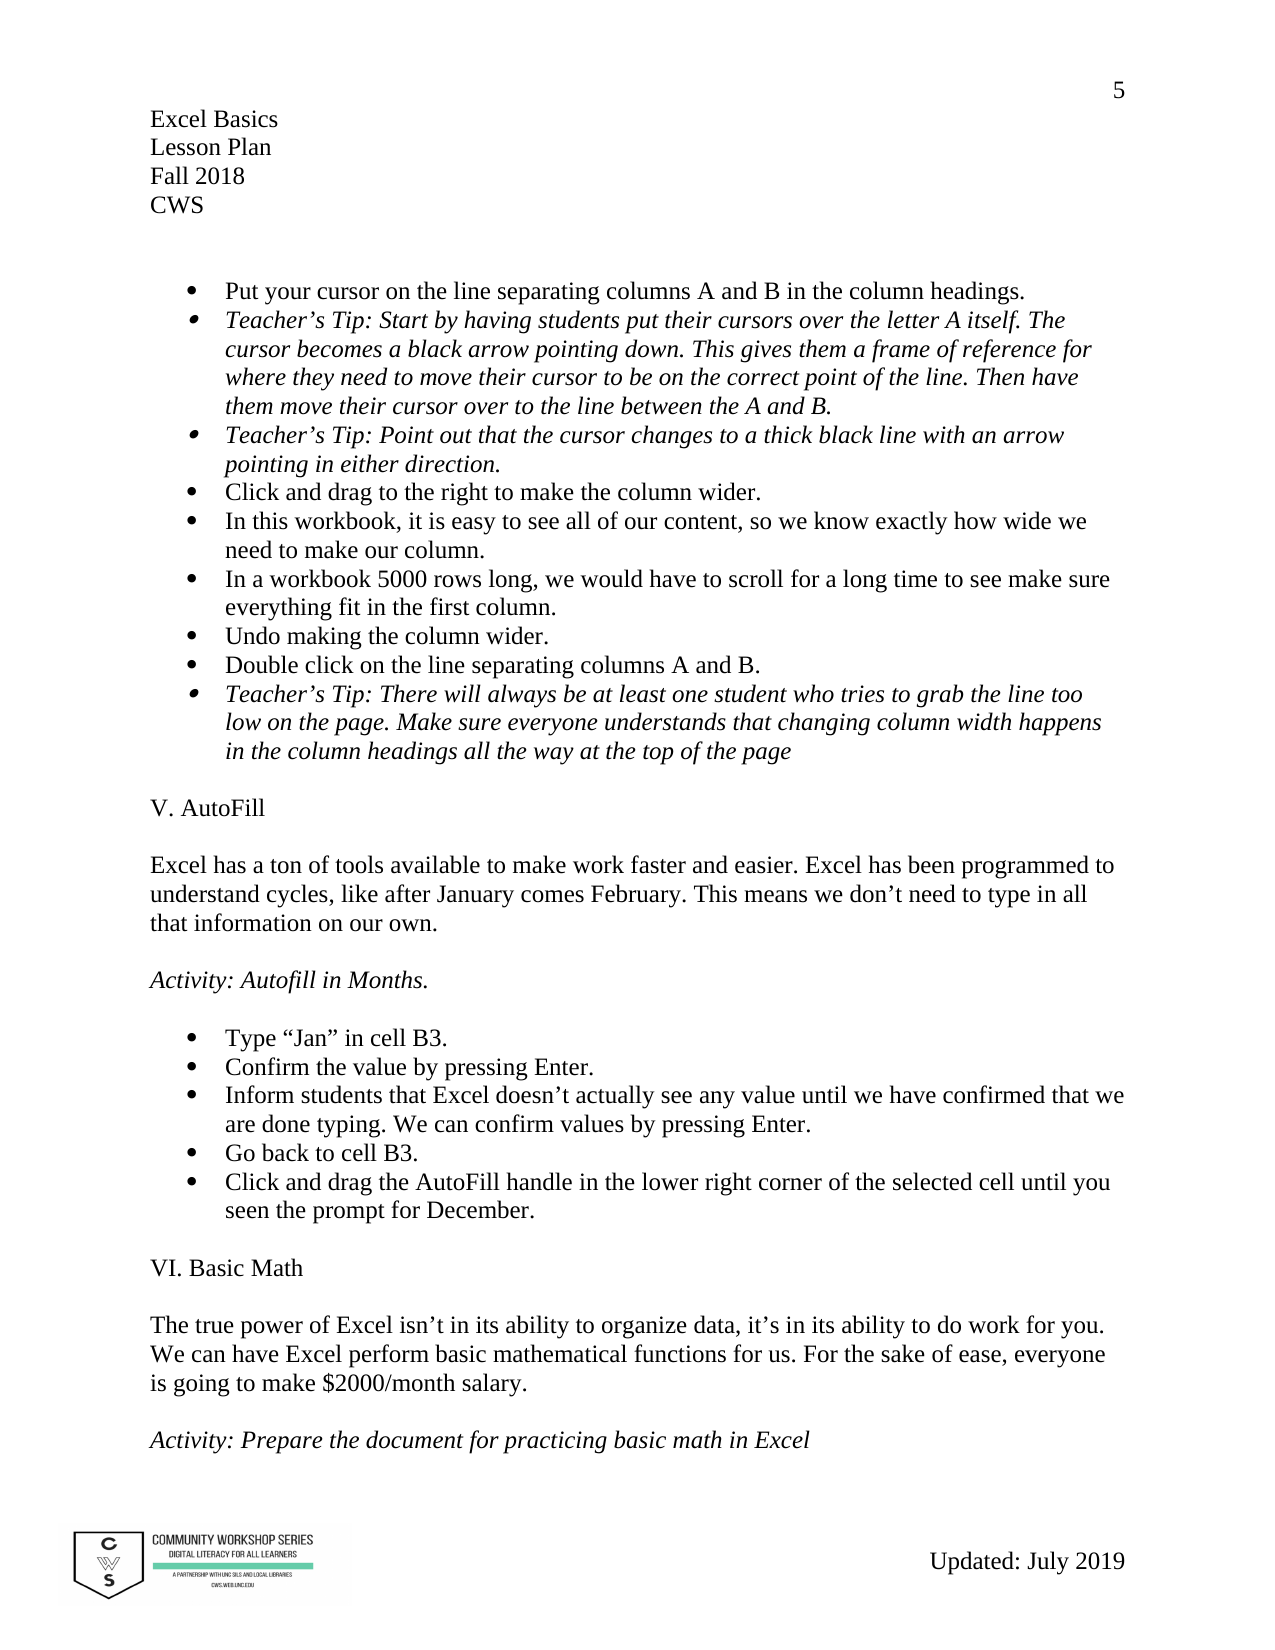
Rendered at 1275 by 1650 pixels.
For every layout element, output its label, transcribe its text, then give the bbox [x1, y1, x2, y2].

list Go back to cell B3. [187, 1138, 1125, 1167]
text Excel has a ton of tools available to make work faster and easier. Excel has been programmed to understand cycles, like after January comes February. This means we don’t need to type in all that information on our own. [150, 851, 1125, 937]
list Teacher’s Tip: Point out that the cursor changes to a thick black line with an arrow pointing in either direction. [187, 420, 1125, 477]
list Click and drag to the right to make the column wider. [187, 477, 1125, 506]
list Undo making the column wider. [187, 621, 1125, 650]
list Teacher’s Tip: Start by having students put their cursors over the letter A itself. The cursor becomes a black arrow pointing down. This gives them a frame of reference for where they need to move their cursor to be on the correct point of the line. Then have them move their cursor over to the line between the A and B. [187, 305, 1125, 420]
list Put your cursor on the line separating columns A and B in the column headings. [187, 276, 1125, 305]
list Click and drag the AutoFill handle in the lower right corner of the selected cell until you seen the prompt for December. [187, 1167, 1125, 1224]
text VI. Basic Math [150, 1253, 1125, 1282]
picture [57, 1523, 352, 1606]
list Inform students that Excel doesn’t actually see any value until we have confirmed that we are done typing. We can confirm values by pressing Enter. [187, 1081, 1125, 1138]
list Double click on the line separating columns A and B. [187, 650, 1125, 679]
list In a workbook 5000 rows long, we would have to scroll for a long time to see make sure everything fit in the first column. [187, 564, 1125, 621]
list Teacher’s Tip: There will always be at least one student who tries to grab the line too low on the page. Make sure everyone understands that changing column width happens in the column headings all the way at the top of the page [187, 679, 1125, 765]
list Type “Jan” in cell B3. [187, 1023, 1125, 1052]
text Activity: Autofill in Months. [150, 966, 1125, 994]
text Activity: Prepare the document for practicing basic math in Excel [150, 1426, 1125, 1454]
text V. AutoFill [150, 793, 1125, 822]
text The true power of Excel isn’t in its ability to organize data, it’s in its ability to do work for you. We can have Excel perform basic mathematical functions for us. For the sake of ease, everyone is going to make $2000/month salary. [150, 1311, 1125, 1397]
list In this workbook, it is easy to see all of our content, so we know exactly how wide we need to make our column. [187, 506, 1125, 564]
list Confirm the value by pressing Enter. [187, 1052, 1125, 1081]
